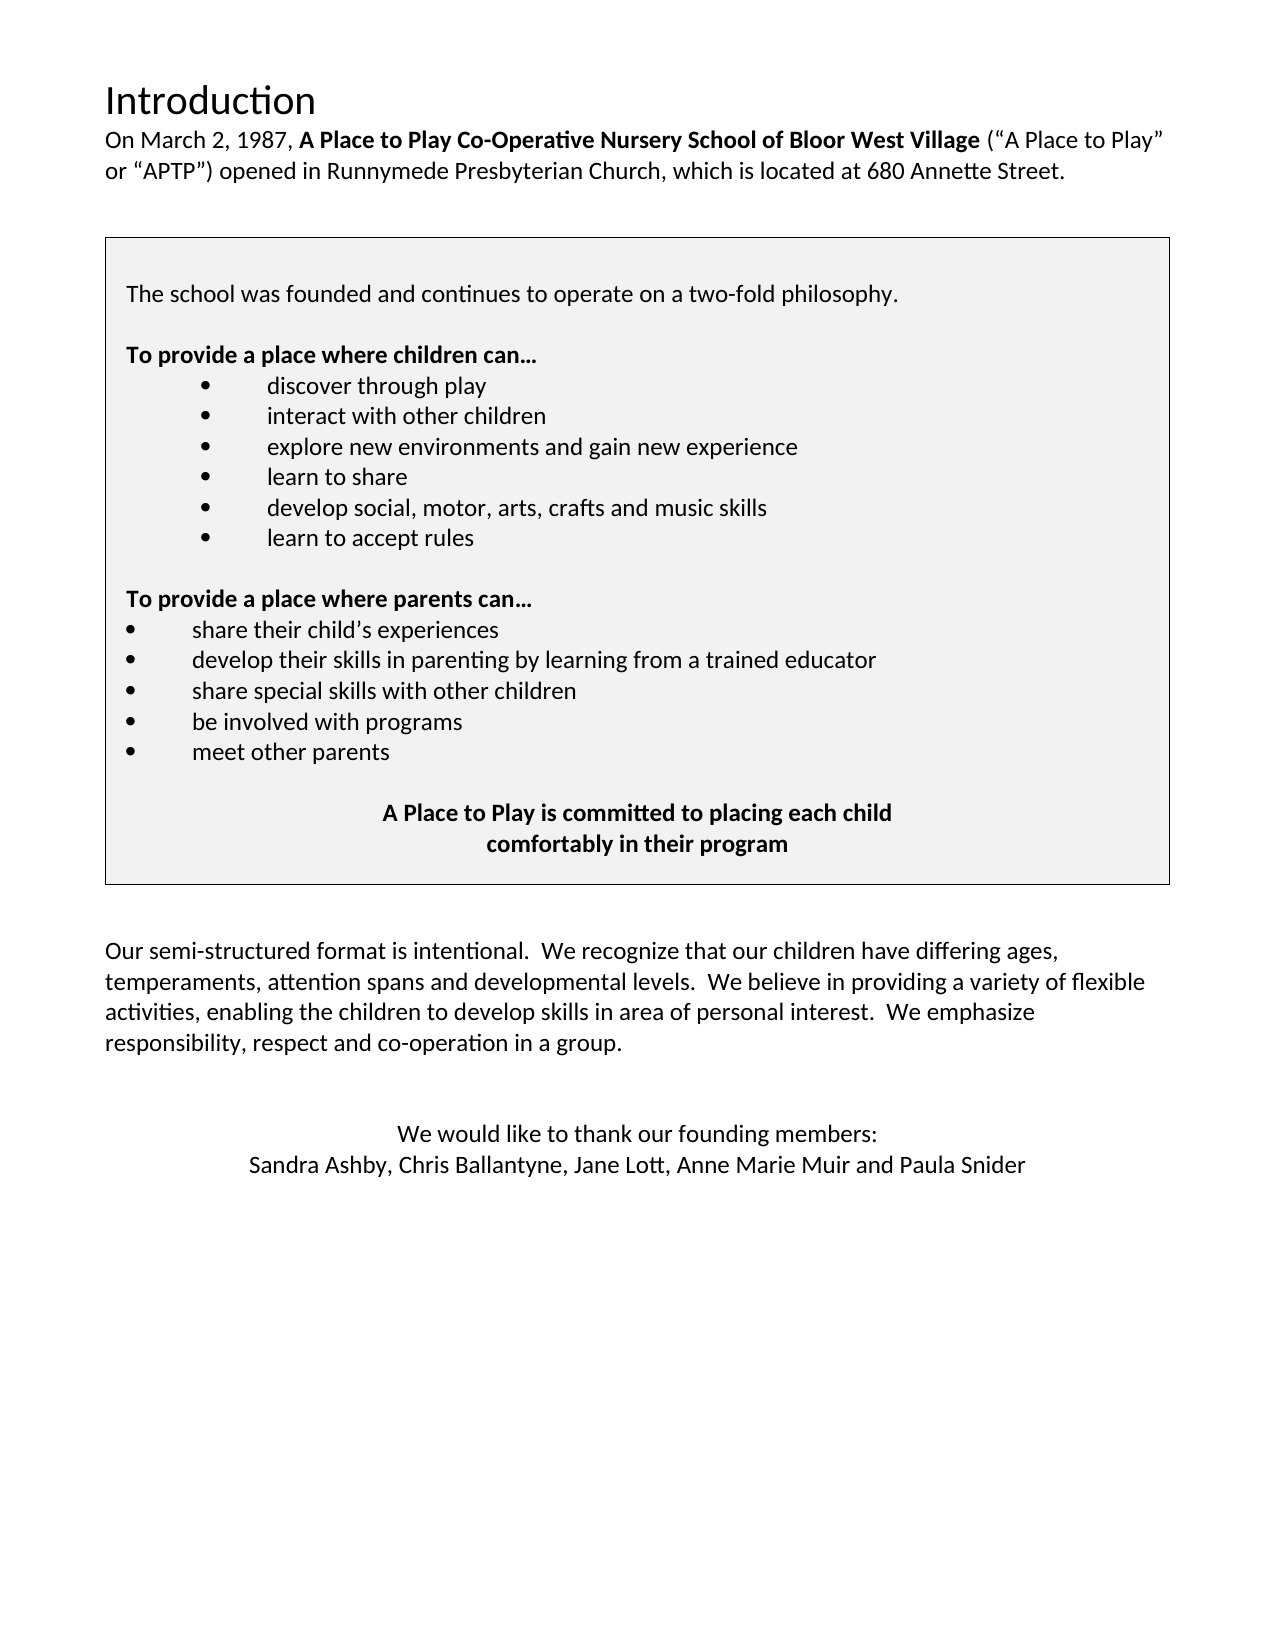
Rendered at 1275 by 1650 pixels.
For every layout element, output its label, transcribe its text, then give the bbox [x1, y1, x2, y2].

text Introduction [105, 74, 1170, 125]
text We would like to thank our founding members: [105, 1119, 1170, 1149]
table_header The school was founded and continues to operate on a two-fold philosophy. To provide a place where children can… discover through play interact with other children explore new environments and gain new experience learn to share develop social, motor, arts, crafts and music skills learn to accept rules To provide a place where parents can… share their child’s experiences develop their skills in parenting by learning from a trained educator share special skills with other children be involved with programs meet other parents to Play is committed to placing each child comfortably in their program [106, 238, 1169, 884]
text Sandra Ashby, Chris Ballantyne, Jane Lott, Anne Marie Muir and Paula Snider [105, 1149, 1170, 1180]
text Our semi-structured format is intentional. We recognize that our children have differing ages, temperaments, attention spans and developmental levels. We believe in providing a variety of flexible activities, enabling the children to develop skills in area of personal interest. We emphasize responsibility, respect and co-operation in a group. [105, 936, 1170, 1058]
text On March 2, 1987, A Place to Play Co-Operative Nursery School of Bloor West Village (“A Place to Play” or “APTP”) opened in Runnymede Presbyterian Church, which is located at 680 Annette Street. [105, 125, 1170, 186]
